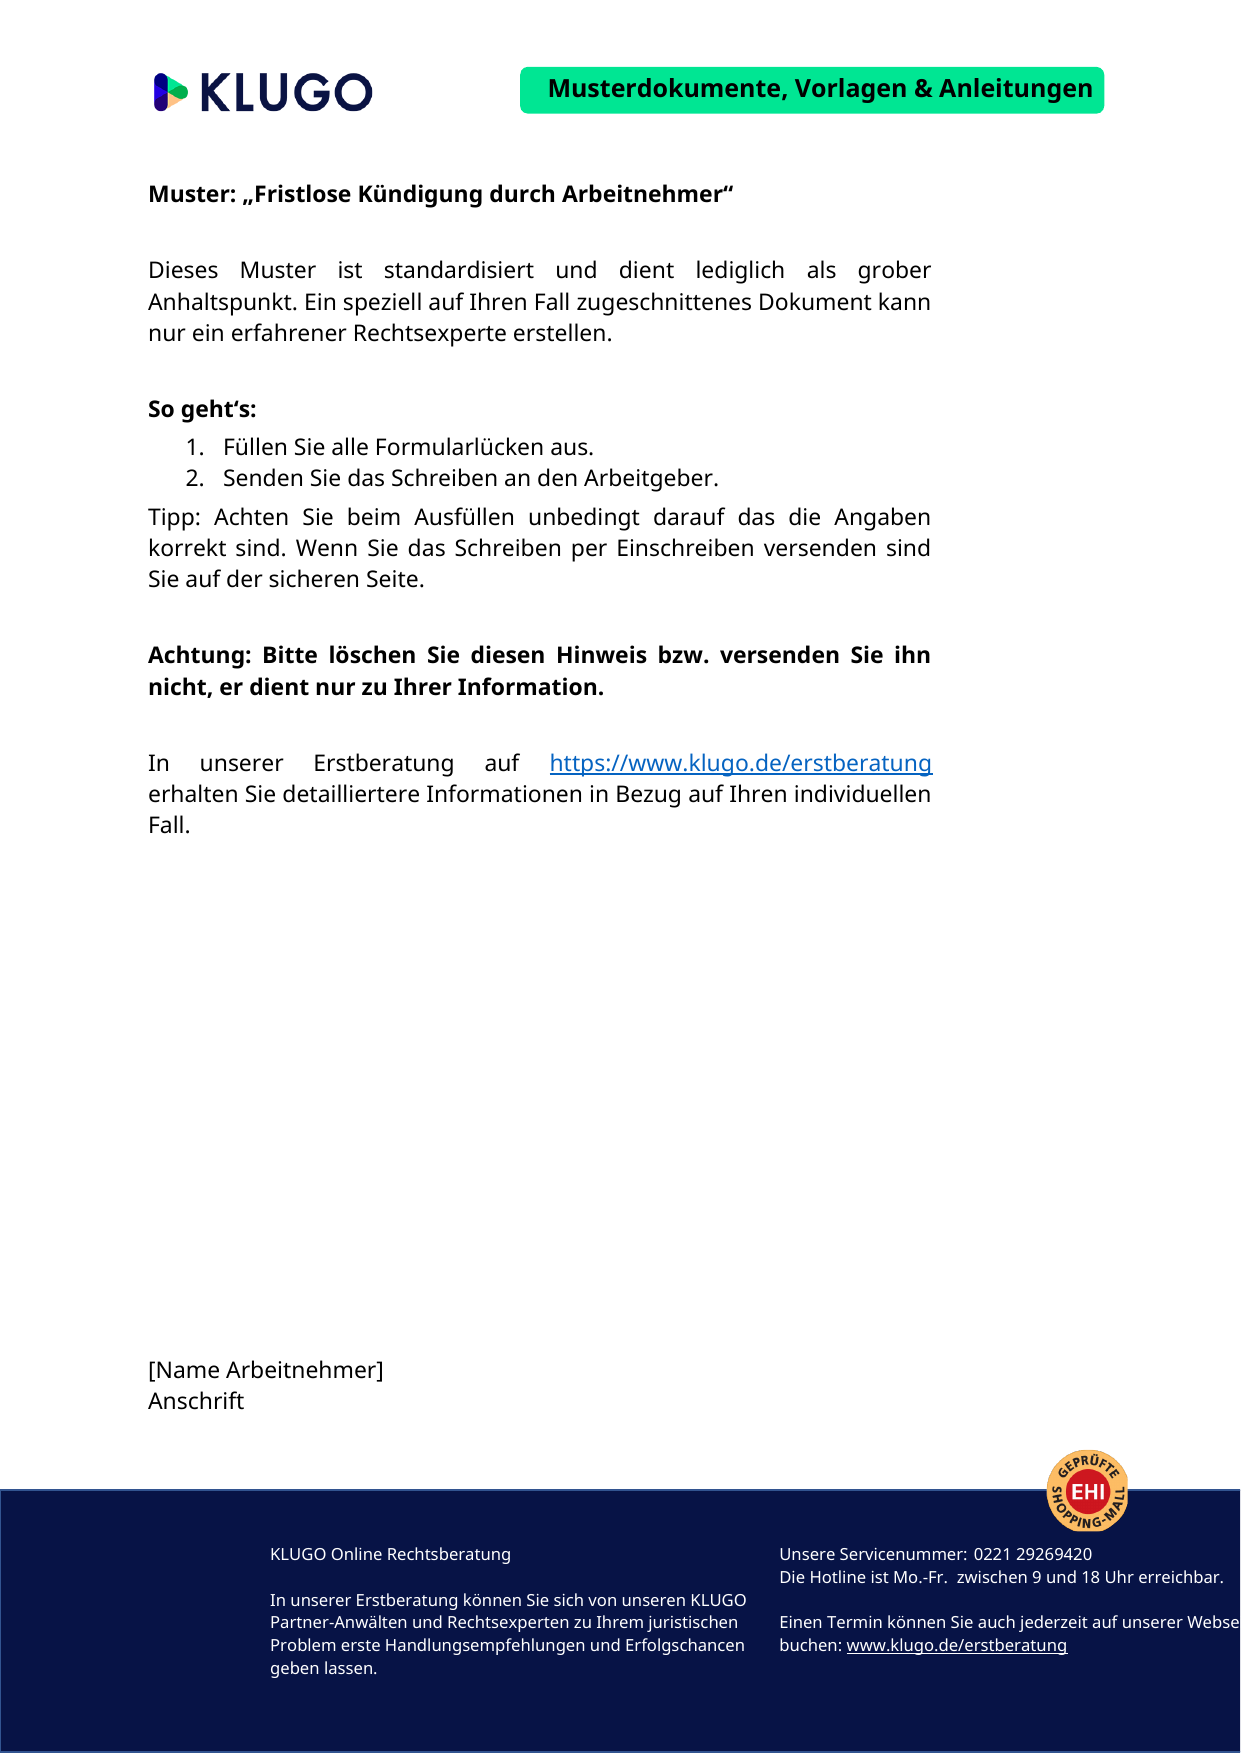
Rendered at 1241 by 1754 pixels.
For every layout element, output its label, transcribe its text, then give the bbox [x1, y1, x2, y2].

text In unserer Erstberatung auf https://www.klugo.de/erstberatung erhalten Sie detailliertere Informationen in Bezug auf Ihren individuellen Fall. [148, 747, 932, 841]
text Dieses Muster ist standardisiert und dient lediglich als grober Anhaltspunkt. Ein speziell auf Ihren Fall zugeschnittenes Dokument kann nur ein erfahrener Rechtsexperte erstellen. [148, 254, 932, 348]
text Tipp: Achten Sie beim Ausfüllen unbedingt darauf das die Angaben korrekt sind. Wenn Sie das Schreiben per Einschreiben versenden sind Sie auf der sicheren Seite. [148, 501, 932, 594]
text Achtung: Bitte löschen Sie diesen Hinweis bzw. versenden Sie ihn nicht, er dient nur zu Ihrer Information. [148, 639, 932, 702]
text Muster: „Fristlose Kündigung durch Arbeitnehmer“ [148, 178, 1094, 209]
list Senden Sie das Schreiben an den Arbeitgeber. [185, 462, 932, 494]
picture [149, 67, 379, 117]
text So geht‘s: [148, 393, 932, 424]
text [Name Arbeitnehmer] Anschrift [148, 1354, 1094, 1416]
picture [1046, 1449, 1128, 1531]
list Füllen Sie alle Formularlücken aus. [185, 431, 932, 462]
